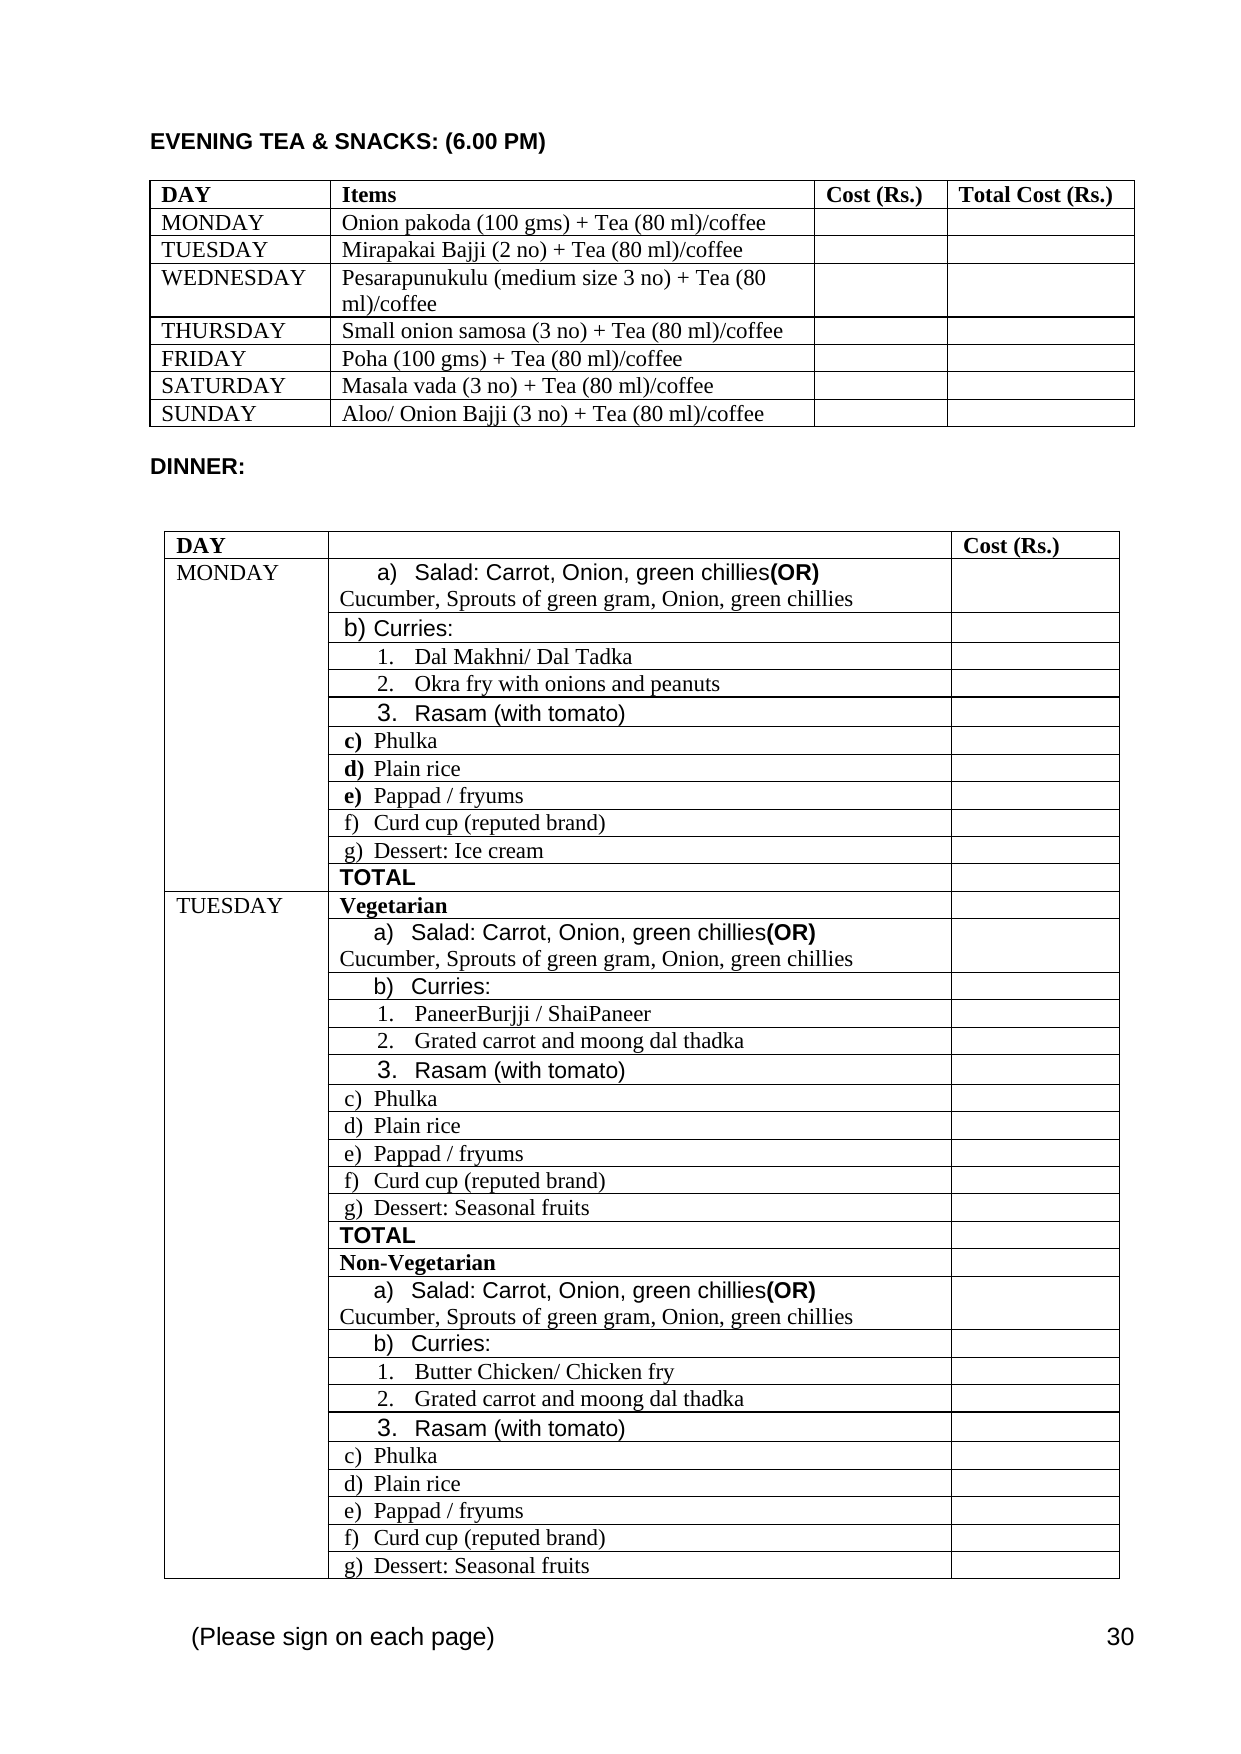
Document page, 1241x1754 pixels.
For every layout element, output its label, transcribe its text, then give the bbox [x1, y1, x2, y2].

table_cell [948, 264, 1134, 316]
table_cell Salad: Carrot, Onion, green chillies(OR) Cucumber, Sprouts of green gram, Onion, green chillies [329, 559, 951, 612]
table_cell Butter Chicken/ Chicken fry [329, 1358, 951, 1384]
table_cell [948, 400, 1134, 426]
table_cell [815, 400, 947, 426]
text EVENING TEA & SNACKS: (6.00 PM) [150, 128, 1134, 154]
table_cell [952, 670, 1119, 696]
table_cell Phulka [329, 1442, 951, 1469]
table_cell [948, 372, 1134, 398]
table_cell TOTAL [329, 864, 951, 891]
table_cell [948, 209, 1134, 235]
table_cell [815, 236, 947, 263]
table_cell SUNDAY [151, 400, 330, 426]
table_cell Plain rice [329, 755, 951, 781]
table_cell Plain rice [329, 1112, 951, 1138]
table_cell SATURDAY [151, 372, 330, 398]
table_cell [815, 209, 947, 235]
table_cell Pesarapunukulu (medium size 3 no) + Tea (80 ml)/coffee [331, 264, 814, 316]
table_cell Salad: Carrot, Onion, green chillies(OR) Cucumber, Sprouts of green gram, Onion, green chillies [329, 919, 951, 972]
table_cell [948, 236, 1134, 263]
table_cell Non-Vegetarian [329, 1249, 951, 1276]
table_cell [952, 1442, 1119, 1469]
table_cell [952, 1385, 1119, 1411]
table_cell Dessert: Seasonal fruits [329, 1552, 951, 1578]
table_cell Curries: [329, 613, 951, 642]
table_cell Plain rice [329, 1470, 951, 1496]
table_header [329, 532, 951, 558]
table_cell [952, 810, 1119, 836]
table_cell Curries: [329, 973, 951, 999]
table_cell FRIDAY [151, 345, 330, 371]
table_cell [952, 864, 1119, 891]
table_cell [952, 919, 1119, 972]
table_cell Masala vada (3 no) + Tea (80 ml)/coffee [331, 372, 814, 398]
table_cell [952, 837, 1119, 863]
table_cell Pappad / fryums [329, 1497, 951, 1523]
table_cell [952, 1055, 1119, 1084]
table_cell Dessert: Ice cream [329, 837, 951, 863]
table_cell WEDNESDAY [151, 264, 330, 316]
table_cell [952, 1140, 1119, 1166]
table_cell [952, 1028, 1119, 1054]
table_cell Grated carrot and moong dal thadka [329, 1385, 951, 1411]
table_cell [952, 1167, 1119, 1193]
table_cell Phulka [329, 1085, 951, 1111]
table_cell THURSDAY [151, 318, 330, 344]
table_cell [815, 264, 947, 316]
table_cell Rasam (with tomato) [329, 1055, 951, 1084]
table_header Total Cost (Rs.) [948, 181, 1134, 208]
table_header DAY [165, 532, 328, 558]
table_cell [952, 1525, 1119, 1551]
table_cell [948, 345, 1134, 371]
table_cell [952, 643, 1119, 669]
table_cell TOTAL [329, 1222, 951, 1248]
table_cell Pappad / fryums [329, 1140, 951, 1166]
table_cell [952, 1330, 1119, 1357]
table_cell Dessert: Seasonal fruits [329, 1194, 951, 1221]
table_cell Salad: Carrot, Onion, green chillies(OR) Cucumber, Sprouts of green gram, Onion, green chillies [329, 1277, 951, 1329]
table_cell Curd cup (reputed brand) [329, 1167, 951, 1193]
table_cell TUESDAY [165, 892, 328, 1578]
table_cell MONDAY [151, 209, 330, 235]
table_cell MONDAY [165, 559, 328, 891]
table_cell [952, 782, 1119, 808]
table_cell Curries: [329, 1330, 951, 1357]
table_cell [952, 1413, 1119, 1441]
table_cell Curd cup (reputed brand) [329, 810, 951, 836]
table_cell [815, 345, 947, 371]
table_header Cost (Rs.) [815, 181, 947, 208]
table_cell [952, 1249, 1119, 1276]
table_cell [952, 613, 1119, 642]
table_cell [952, 973, 1119, 999]
table_cell [952, 1222, 1119, 1248]
table_cell [952, 1194, 1119, 1221]
table_cell [952, 1552, 1119, 1578]
table_cell [952, 755, 1119, 781]
table_cell [952, 1358, 1119, 1384]
table_header Cost (Rs.) [952, 532, 1119, 558]
table_cell [952, 1277, 1119, 1329]
table_cell Curd cup (reputed brand) [329, 1525, 951, 1551]
table_cell [952, 727, 1119, 754]
table_cell [952, 1085, 1119, 1111]
table_cell [952, 1000, 1119, 1027]
table_cell Poha (100 gms) + Tea (80 ml)/coffee [331, 345, 814, 371]
table_cell [952, 892, 1119, 918]
table_cell Mirapakai Bajji (2 no) + Tea (80 ml)/coffee [331, 236, 814, 263]
text DINNER: [150, 453, 1134, 480]
table_cell Rasam (with tomato) [329, 1413, 951, 1441]
table_cell TUESDAY [151, 236, 330, 263]
table_cell Grated carrot and moong dal thadka [329, 1028, 951, 1054]
table_cell Aloo/ Onion Bajji (3 no) + Tea (80 ml)/coffee [331, 400, 814, 426]
table_cell [815, 318, 947, 344]
table_cell Okra fry with onions and peanuts [329, 670, 951, 696]
table_cell Phulka [329, 727, 951, 754]
table_cell [948, 318, 1134, 344]
table_cell [952, 1497, 1119, 1523]
table_cell [952, 1470, 1119, 1496]
table_cell [952, 1112, 1119, 1138]
table_cell Small onion samosa (3 no) + Tea (80 ml)/coffee [331, 318, 814, 344]
table_cell Onion pakoda (100 gms) + Tea (80 ml)/coffee [331, 209, 814, 235]
table_cell Rasam (with tomato) [329, 698, 951, 726]
table_header DAY [151, 181, 330, 208]
table_cell Dal Makhni/ Dal Tadka [329, 643, 951, 669]
table_cell [952, 698, 1119, 726]
table_cell Pappad / fryums [329, 782, 951, 808]
table_cell PaneerBurjji / ShaiPaneer [329, 1000, 951, 1027]
table_cell [952, 559, 1119, 612]
table_cell [815, 372, 947, 398]
table_header Items [331, 181, 814, 208]
table_cell Vegetarian [329, 892, 951, 918]
